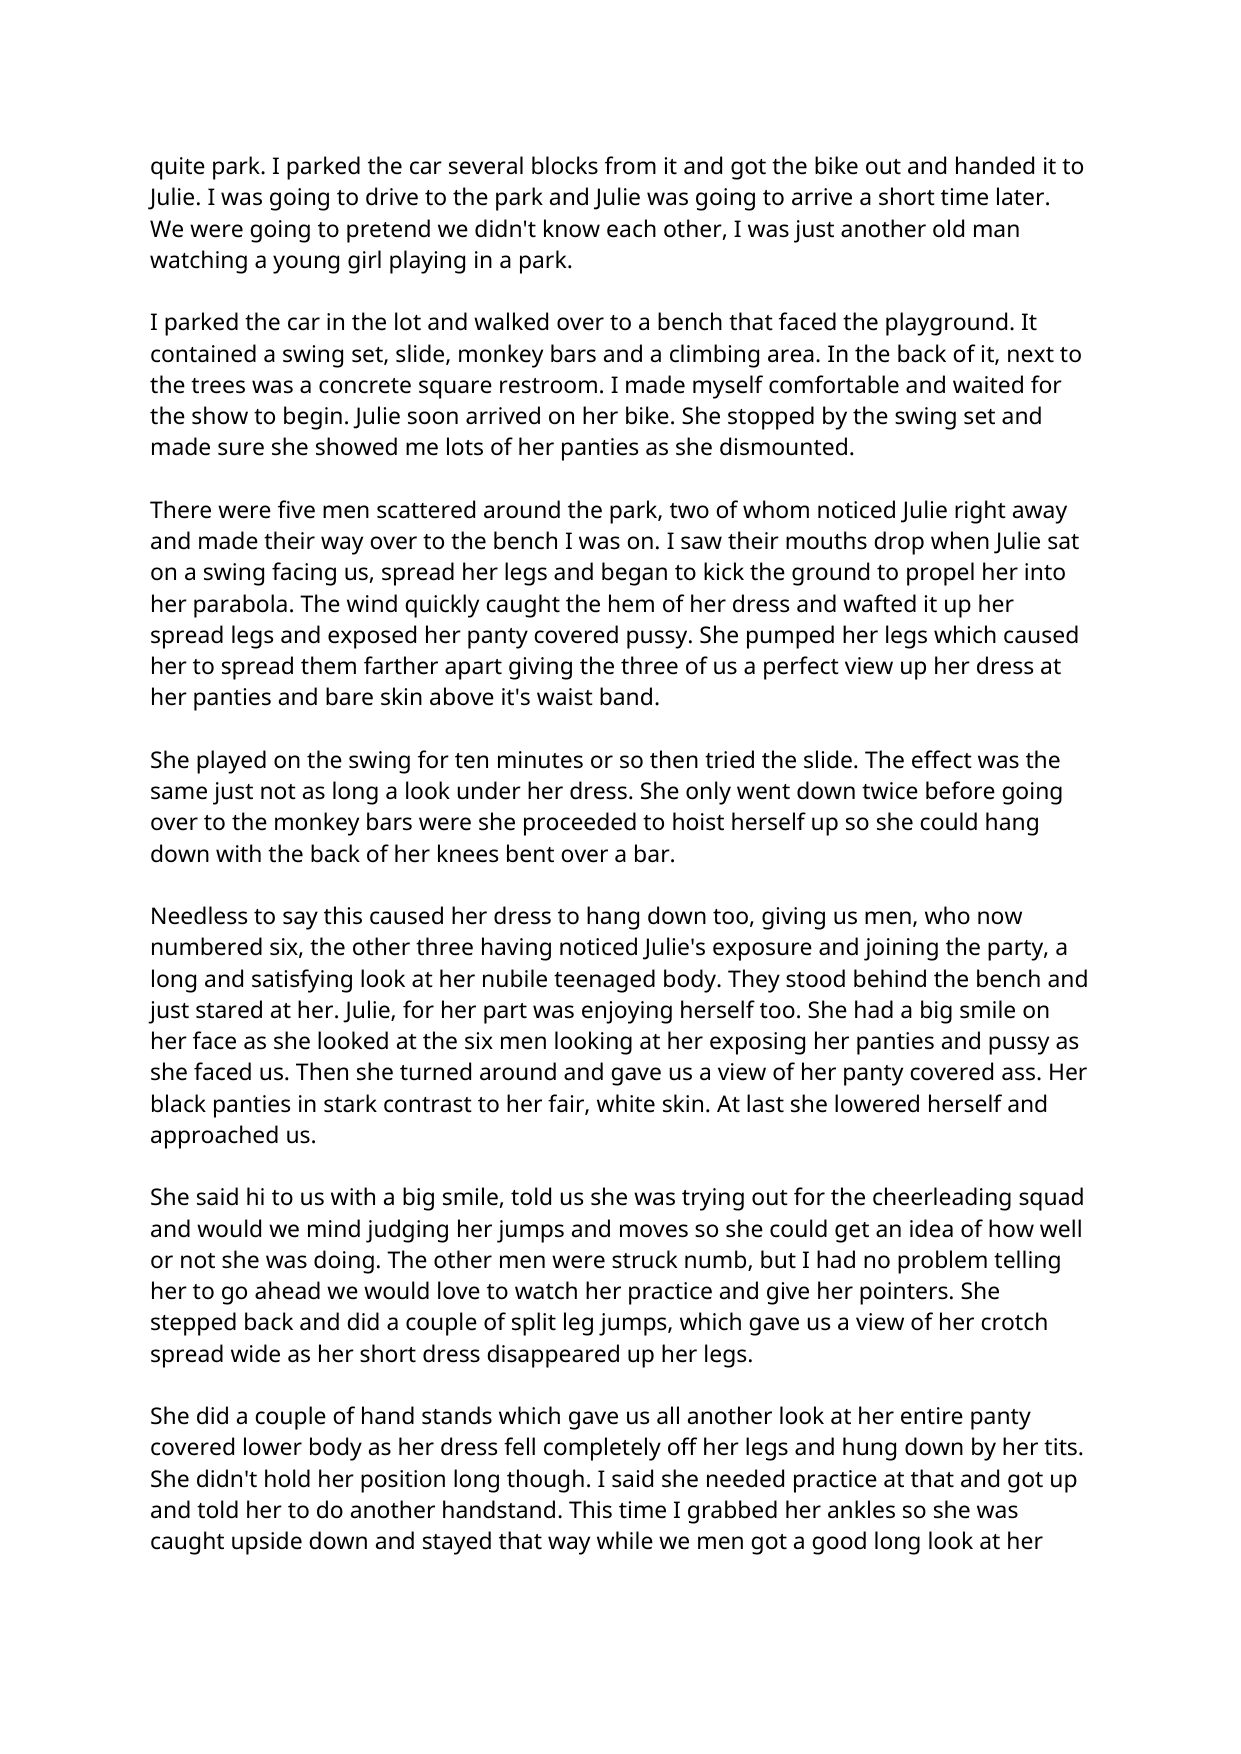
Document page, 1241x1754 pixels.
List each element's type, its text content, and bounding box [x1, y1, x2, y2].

text There were five men scattered around the park, two of whom noticed Julie right away and made their way over to the bench I was on. I saw their mouths drop when Julie sat on a swing facing us, spread her legs and began to kick the ground to propel her into her parabola. The wind quickly caught the hem of her dress and wafted it up her spread legs and exposed her panty covered pussy. She pumped her legs which caused her to spread them farther apart giving the three of us a perfect view up her dress at her panties and bare skin above it's waist band. [150, 494, 1090, 712]
text She played on the swing for ten minutes or so then tried the slide. The effect was the same just not as long a look under her dress. She only went down twice before going over to the monkey bars were she proceeded to hoist herself up so she could hang down with the back of her knees bent over a bar. [150, 744, 1090, 869]
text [150, 1400, 1090, 1556]
text She said hi to us with a big smile, told us she was trying out for the cheerleading squad and would we mind judging her jumps and moves so she could get an idea of how well or not she was doing. The other men were struck numb, but I had no problem telling her to go ahead we would love to watch her practice and give her pointers. She stepped back and did a couple of split leg jumps, which gave us a view of her crotch spread wide as her short dress disappeared up her legs. [150, 1181, 1090, 1369]
text I parked the car in the lot and walked over to a bench that faced the playground. It contained a swing set, slide, monkey bars and a climbing area. In the back of it, next to the trees was a concrete square restroom. I made myself comfortable and waited for the show to begin. Julie soon arrived on her bike. She stopped by the swing set and made sure she showed me lots of her panties as she dismounted. [150, 306, 1090, 462]
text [150, 150, 1090, 275]
text Needless to say this caused her dress to hang down too, giving us men, who now numbered six, the other three having noticed Julie's exposure and joining the party, a long and satisfying look at her nubile teenaged body. They stood behind the bench and just stared at her. Julie, for her part was enjoying herself too. She had a big smile on her face as she looked at the six men looking at her exposing her panties and pussy as she faced us. Then she turned around and gave us a view of her panty covered ass. Her black panties in stark contrast to her fair, white skin. At last she lowered herself and approached us. [150, 900, 1090, 1150]
